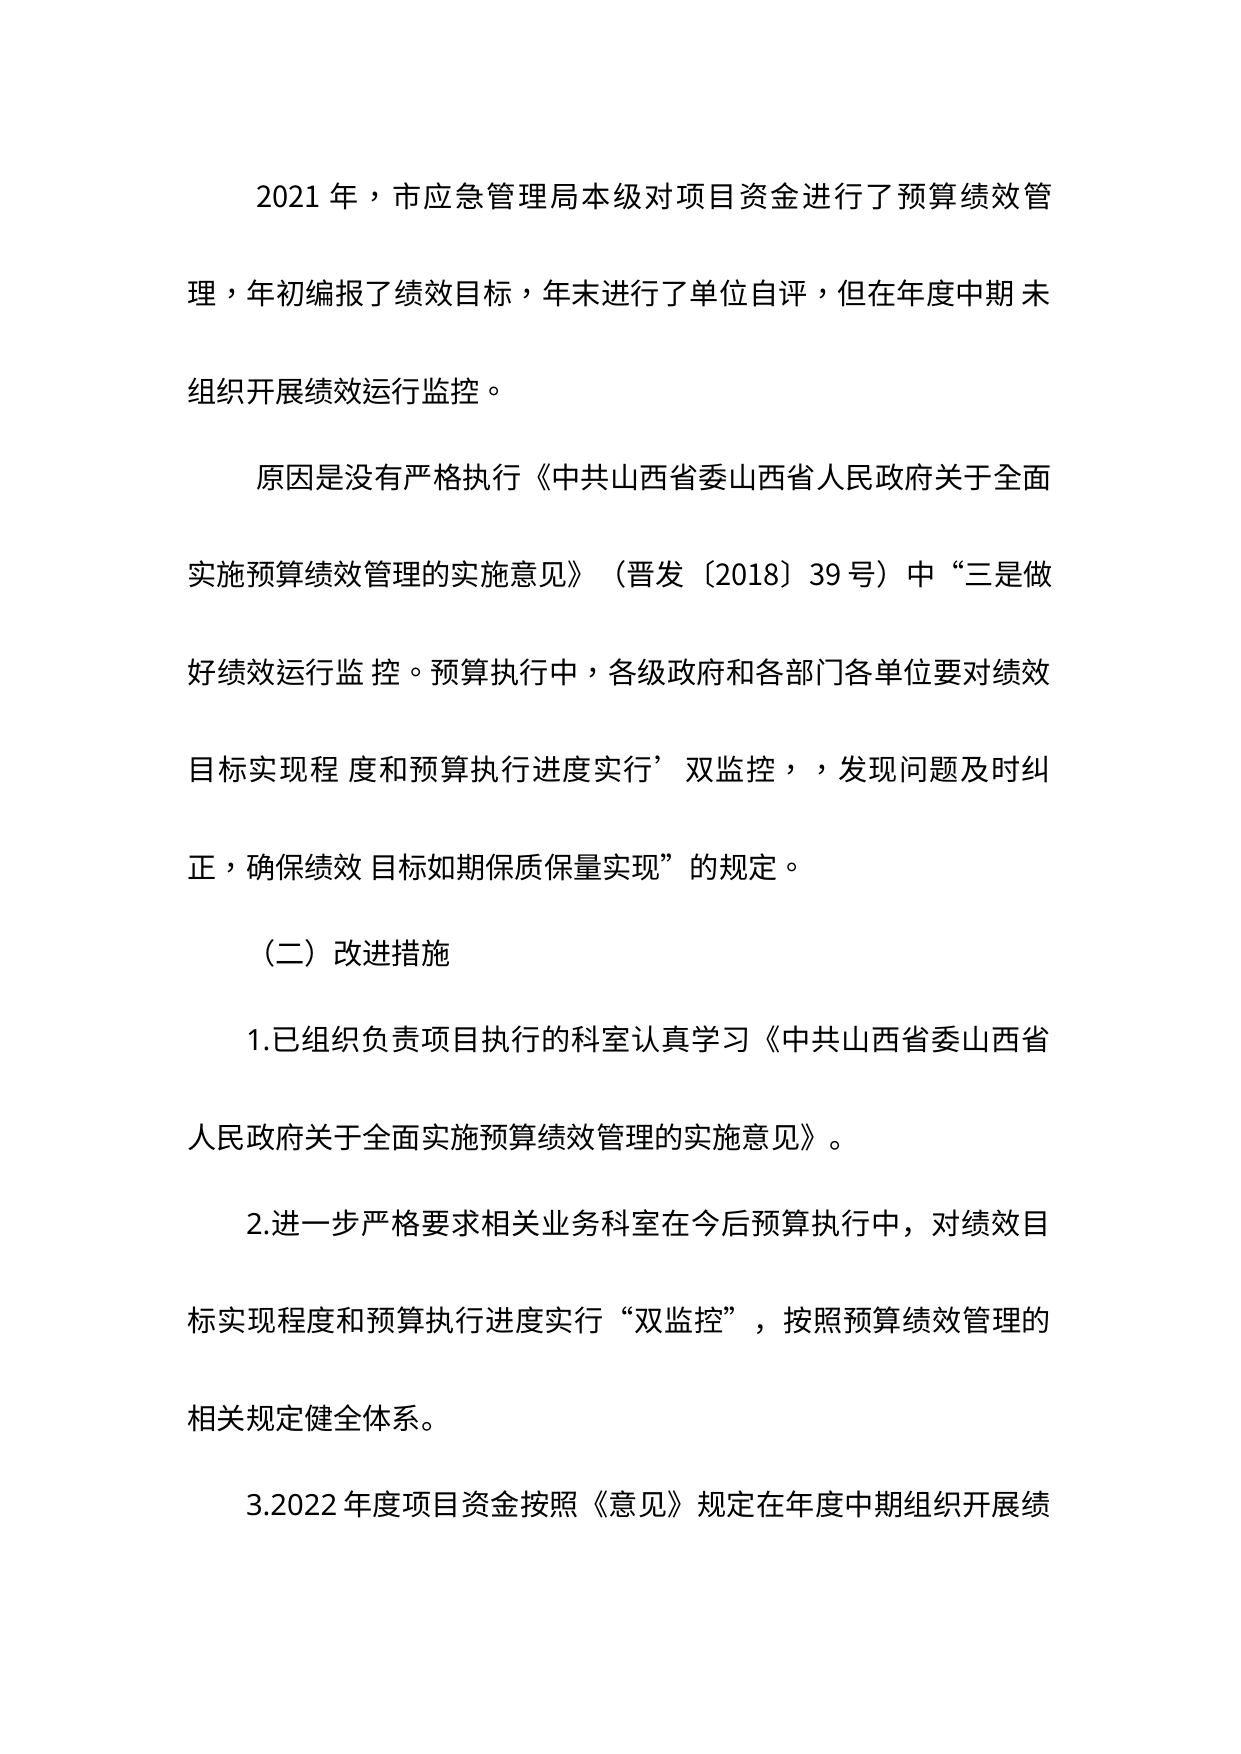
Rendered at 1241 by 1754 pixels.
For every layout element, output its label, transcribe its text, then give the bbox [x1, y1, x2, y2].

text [187, 1470, 1053, 1535]
text 1.已组织负责项目执行的科室认真学习《中共山西省委山西省人民政府关于全面实施预算绩效管理的实施意见》。 [187, 1005, 1053, 1168]
text （二）改进措施 [187, 919, 1053, 984]
text 2021年，市应急管理局本级对项目资金进行了预算绩效管 理，年初编报了绩效目标，年末进行了单位自评，但在年度中期 未组织开展绩效运行监控。 [187, 162, 1053, 422]
text 2.进一步严格要求相关业务科室在今后预算执行中，对绩效目标实现程度和预算执行进度实行“双监控”，按照预算绩效管理的相关规定健全体系。 [187, 1189, 1053, 1449]
text 原因是没有严格执行《中共山西省委山西省人民政府关于全面实施预算绩效管理的实施意见》（晋发〔2018〕39号）中“三是做好绩效运行监 控。预算执行中，各级政府和各部门各单位要对绩效目标实现程 度和预算执行进度实行’双监控，，发现问题及时纠正，确保绩效 目标如期保质保量实现”的规定。 [187, 443, 1053, 898]
